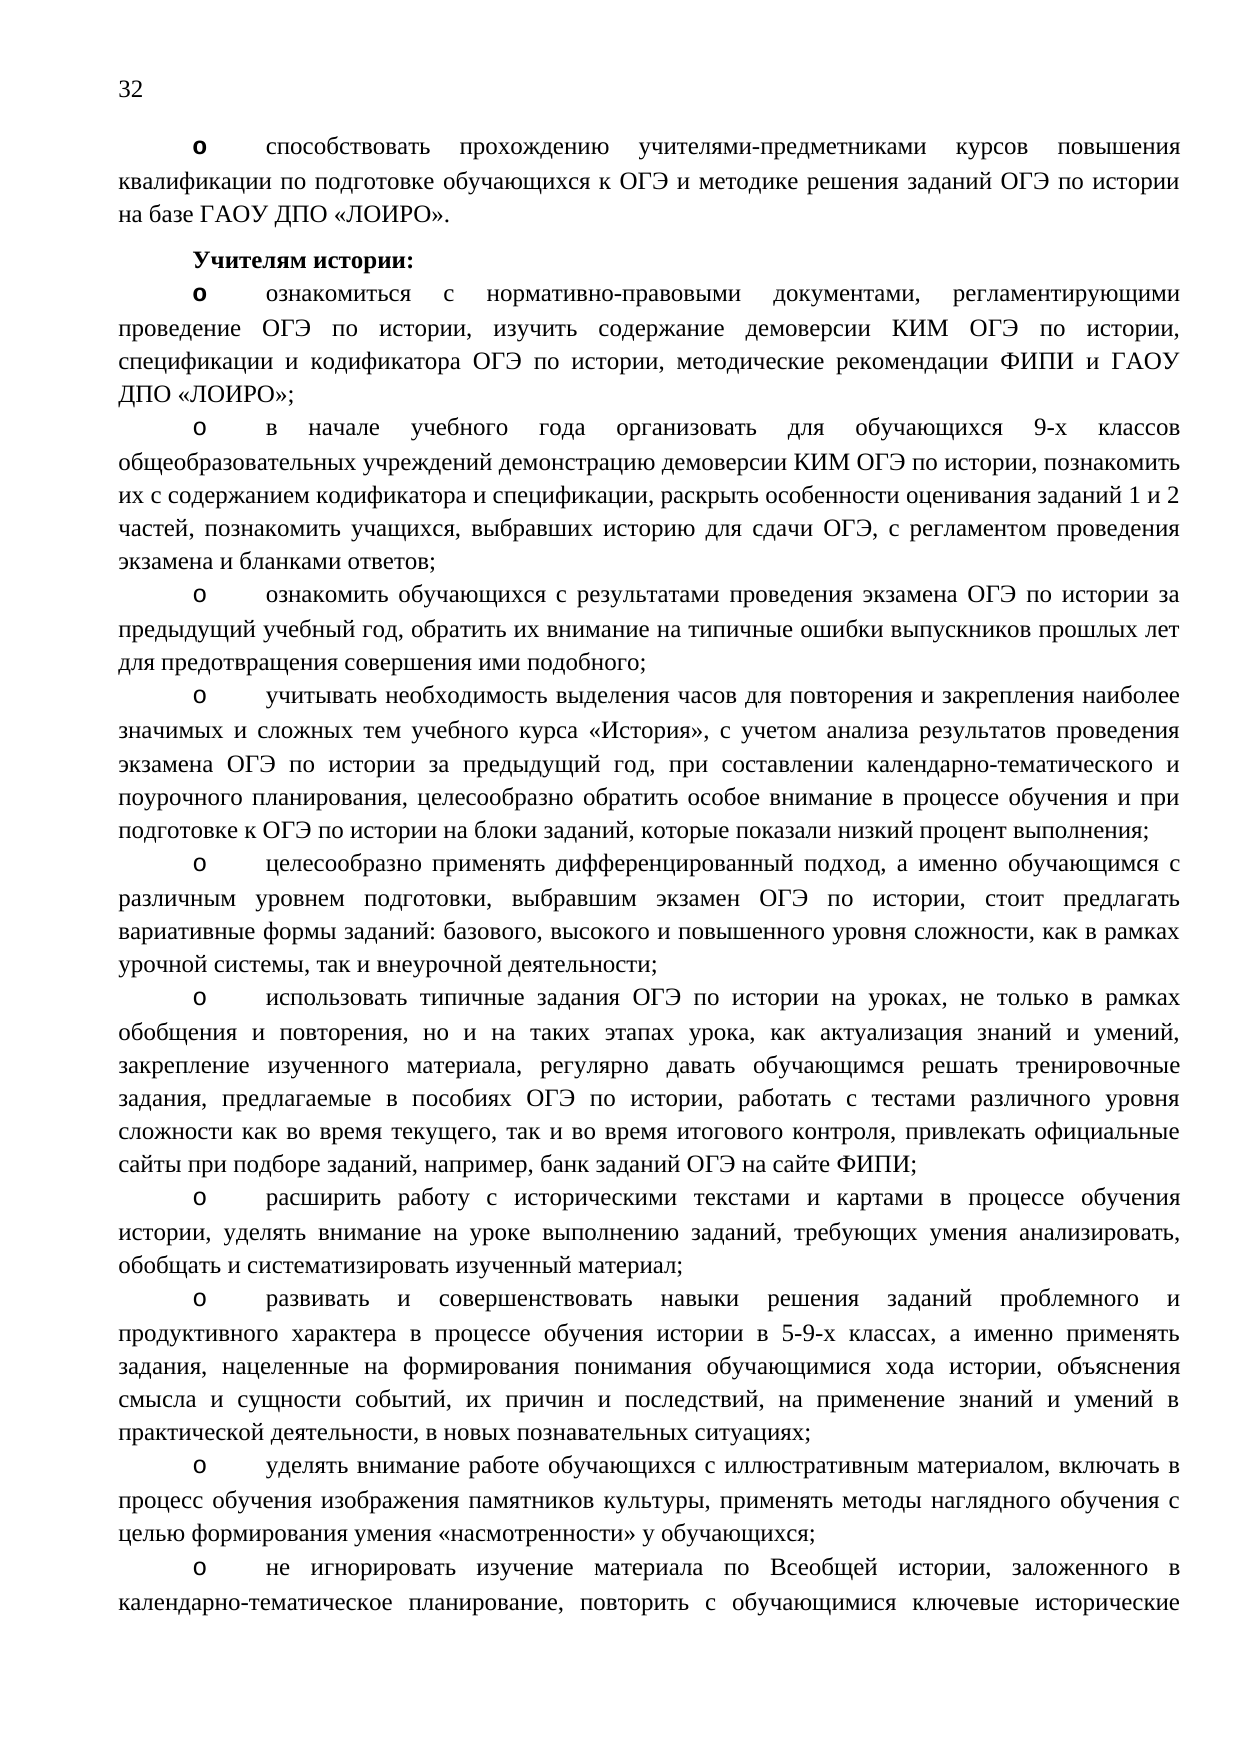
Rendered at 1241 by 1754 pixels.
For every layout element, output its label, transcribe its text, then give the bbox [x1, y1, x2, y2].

list в начале учебного года организовать для обучающихся 9-х классов общеобразовательных учреждений демонстрацию демоверсии КИМ ОГЭ по истории, познакомить их с содержанием кодификатора и спецификации, раскрыть особенности оценивания заданий 1 и 2 частей, познакомить учащихся, выбравших историю для сдачи ОГЭ, с регламентом проведения экзамена и бланками ответов; [118, 412, 1181, 575]
list целесообразно применять дифференцированный подход, а именно обучающимся с различным уровнем подготовки, выбравшим экзамен ОГЭ по истории, стоит предлагать вариативные формы заданий: базового, высокого и повышенного уровня сложности, как в рамках урочной системы, так и внеурочной деятельности; [118, 848, 1181, 978]
list способствовать прохождению учителями-предметниками курсов повышения квалификации по подготовке обучающихся к ОГЭ и методике решения заданий ОГЭ по истории на базе ГАОУ ДПО «ЛОИРО». [118, 131, 1181, 228]
list развивать и совершенствовать навыки решения заданий проблемного и продуктивного характера в процессе обучения истории в 5-9-х классах, а именно применять задания, нацеленные на формирования понимания обучающимися хода истории, объяснения смысла и сущности событий, их причин и последствий, на применение знаний и умений в практической деятельности, в новых познавательных ситуациях; [118, 1283, 1181, 1446]
list ознакомить обучающихся с результатами проведения экзамена ОГЭ по истории за предыдущий учебный год, обратить их внимание на типичные ошибки выпускников прошлых лет для предотвращения совершения ими подобного; [118, 579, 1181, 676]
text Учителям истории: [118, 245, 1181, 274]
list учитывать необходимость выделения часов для повторения и закрепления наиболее значимых и сложных тем учебного курса «История», с учетом анализа результатов проведения экзамена ОГЭ по истории за предыдущий год, при составлении календарно-тематического и поурочного планирования, целесообразно обратить особое внимание в процессе обучения и при подготовке к ОГЭ по истории на блоки заданий, которые показали низкий процент выполнения; [118, 681, 1181, 843]
list расширить работу с историческими текстами и картами в процессе обучения истории, уделять внимание на уроке выполнению заданий, требующих умения анализировать, обобщать и систематизировать изученный материал; [118, 1182, 1181, 1279]
list использовать типичные задания ОГЭ по истории на уроках, не только в рамках обобщения и повторения, но и на таких этапах урока, как актуализация знаний и умений, закрепление изученного материала, регулярно давать обучающимся решать тренировочные задания, предлагаемые в пособиях ОГЭ по истории, работать с тестами различного уровня сложности как во время текущего, так и во время итогового контроля, привлекать официальные сайты при подборе заданий, например, банк заданий ОГЭ на сайте ФИПИ; [118, 982, 1181, 1178]
list ознакомиться с нормативно-правовыми документами, регламентирующими проведение ОГЭ по истории, изучить содержание демоверсии КИМ ОГЭ по истории, спецификации и кодификатора ОГЭ по истории, методические рекомендации ФИПИ и ГАОУ ДПО «ЛОИРО»; [118, 278, 1181, 408]
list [118, 1552, 1181, 1615]
list уделять внимание работе обучающихся с иллюстративным материалом, включать в процесс обучения изображения памятников культуры, применять методы наглядного обучения с целью формирования умения «насмотренности» у обучающихся; [118, 1450, 1181, 1547]
